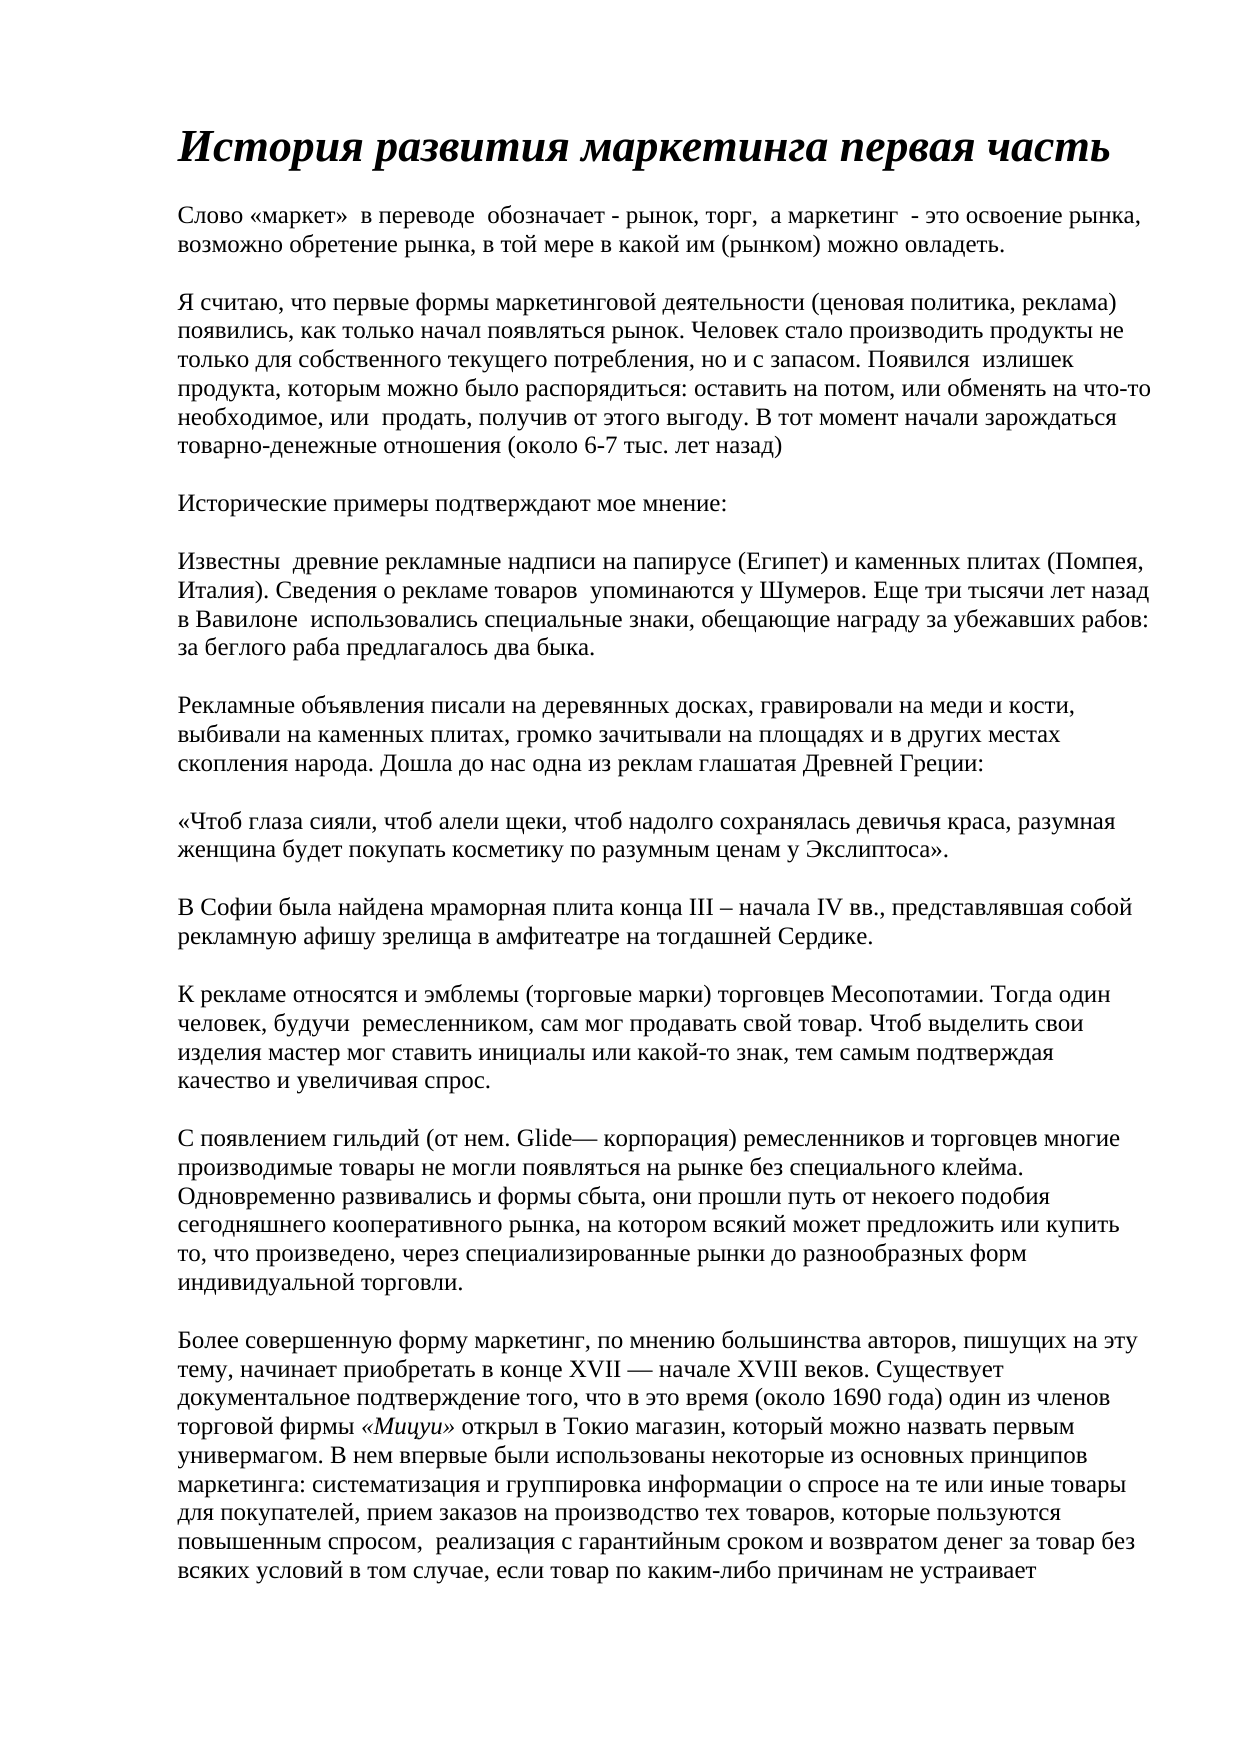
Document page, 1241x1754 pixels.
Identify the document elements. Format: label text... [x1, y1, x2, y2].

text «Чтоб глаза сияли, чтоб алели щеки, чтоб надолго сохранялась девичья краса, разумная женщина будет покупать косметику по разумным ценам у Экслиптоса». [177, 806, 1152, 863]
text Исторические примеры подтверждают мое мнение: [177, 488, 1152, 517]
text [177, 1325, 1152, 1584]
text Известны древние рекламные надписи на папирусе (Египет) и каменных плитах (Помпея, Италия). Сведения о рекламе товаров упоминаются у Шумеров. Еще три тысячи лет назад в Вавилоне использовались специальные знаки, обещающие награду за убежавших рабов: за беглого раба предлагалось два быка. [177, 546, 1152, 661]
text Я считаю, что первые формы маркетинговой деятельности (ценовая политика, реклама) появились, как только начал появляться рынок. Человек стало производить продукты не только для собственного текущего потребления, но и с запасом. Появился излишек продукта, которым можно было распорядиться: оставить на потом, или обменять на что-то необходимое, или продать, получив от этого выгоду. В тот момент начали зарождаться товарно-денежные отношения (около 6-7 тыс. лет назад) [177, 287, 1152, 459]
text История развития маркетинга первая часть [177, 118, 1152, 171]
text Рекламные объявления писали на деревянных досках, гравировали на меди и кости, выбивали на каменных плитах, громко зачитывали на площадях и в других местах скопления народа. Дошла до нас одна из реклам глашатая Древней Греции: [177, 690, 1152, 777]
text В Софии была найдена мраморная плита конца III – начала IV вв., представлявшая собой рекламную афишу зрелища в амфитеатре на тогдашней Сердике. [177, 892, 1152, 950]
text Слово «маркет» в переводе обозначает - рынок, торг, а маркетинг - это освоение рынка, возможно обретение рынка, в той мере в какой им (рынком) можно овладеть. [177, 200, 1152, 257]
text К рекламе относятся и эмблемы (торговые марки) торговцев Месопотамии. Тогда один человек, будучи ремесленником, сам мог продавать свой товар. Чтоб выделить свои изделия мастер мог ставить инициалы или какой-то знак, тем самым подтверждая качество и увеличивая спрос. [177, 979, 1152, 1094]
text С появлением гильдий (от нем. Glide— корпорация) ремесленников и торговцев многие производимые товары не могли появляться на рынке без специального клейма. Одновременно развивались и формы сбыта, они прошли путь от некоего подобия сегодняшнего кооперативного рынка, на котором всякий может предложить или купить то, что произведено, через специализированные рынки до разнообразных форм индивидуальной торговли. [177, 1123, 1152, 1296]
